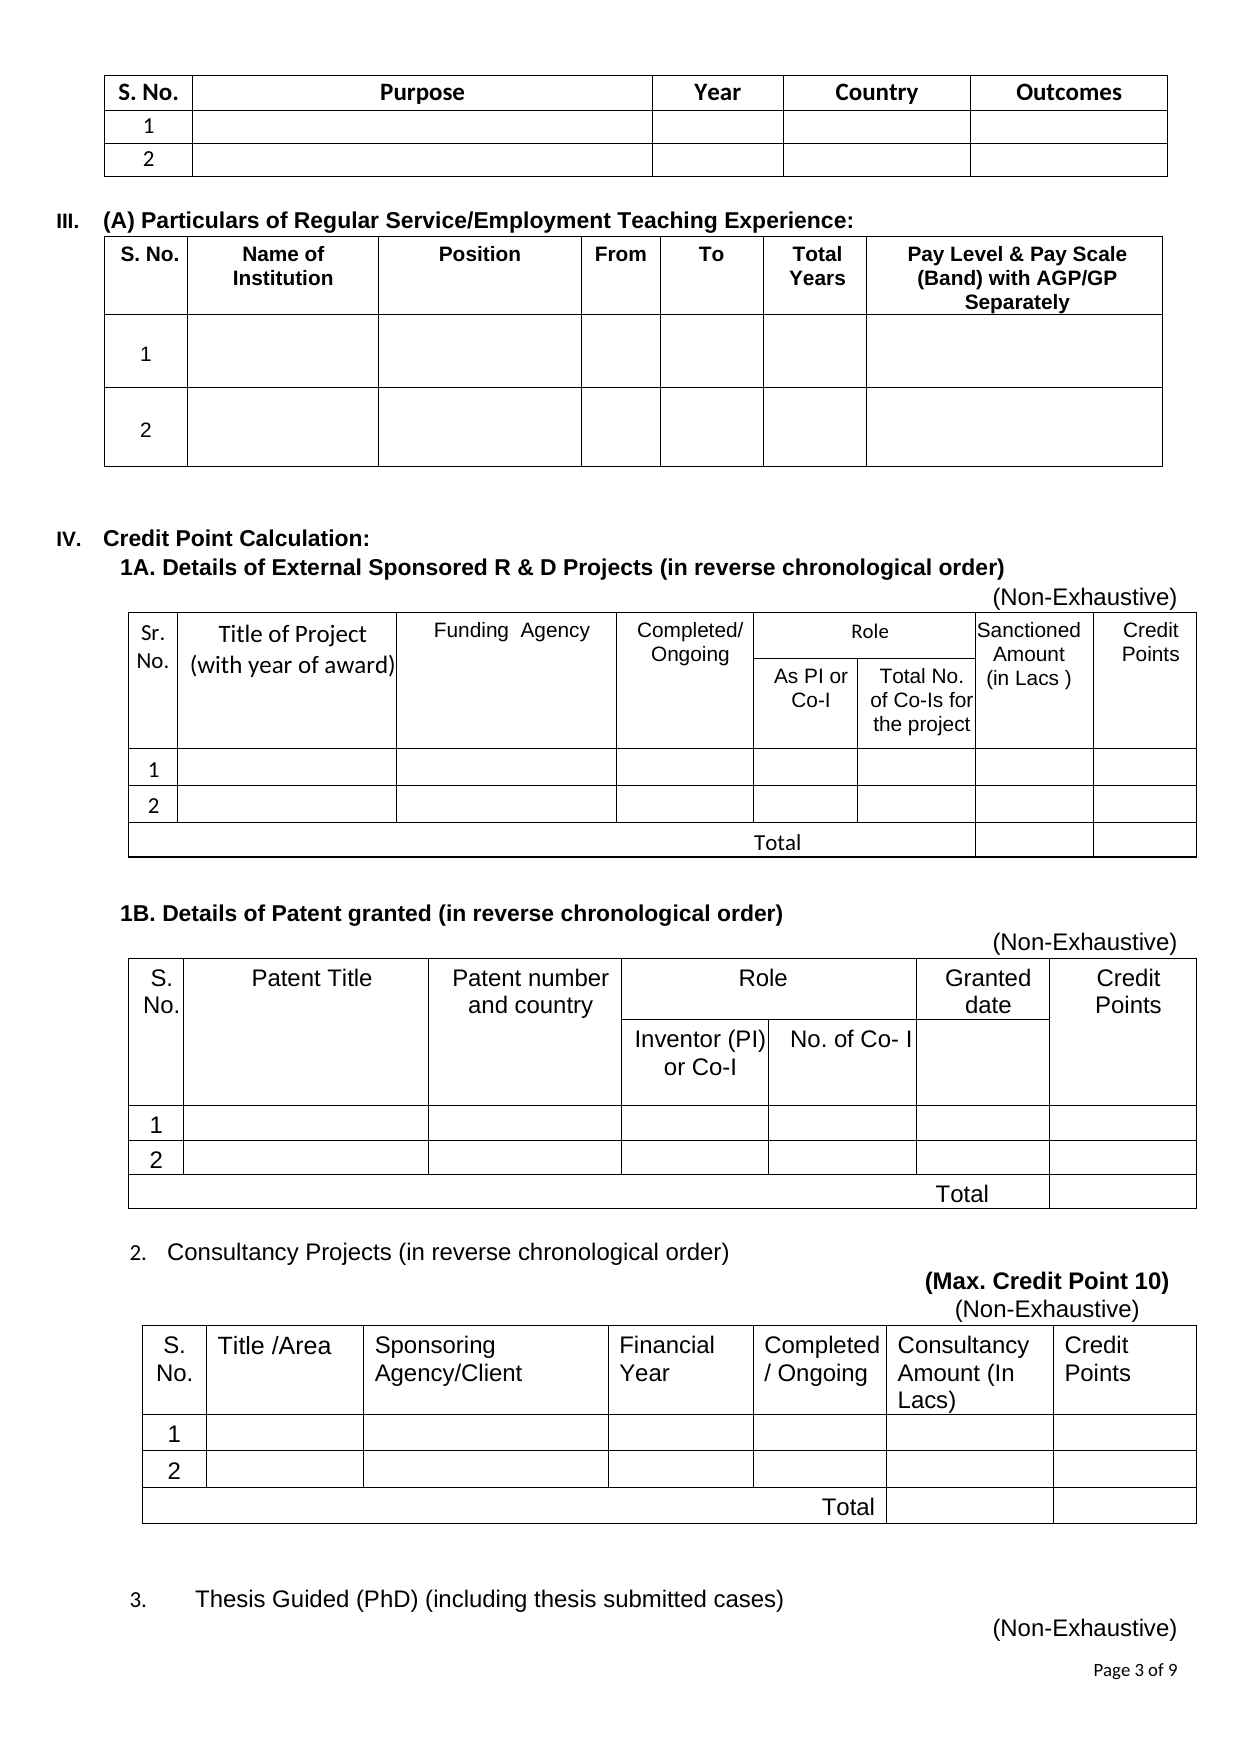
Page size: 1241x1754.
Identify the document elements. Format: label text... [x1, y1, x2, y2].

table_cell [764, 388, 866, 466]
table_cell [617, 786, 753, 822]
table_cell [178, 786, 396, 822]
text (Non-Exhaustive) [189, 928, 1177, 956]
table_header Name of Institution [188, 237, 378, 314]
table_header Patent number and country [429, 959, 621, 1105]
table_cell [129, 1175, 384, 1208]
table_cell 1 [129, 749, 177, 785]
list Credit Point Calculation: [56, 525, 1177, 551]
list (Non-Exhaustive) [129, 1614, 1177, 1641]
table_cell [858, 786, 975, 822]
table_cell Total [143, 1488, 886, 1523]
table_cell [784, 111, 970, 143]
list (Max. Credit Point 10) [917, 1267, 1177, 1294]
table_cell 2 [143, 1451, 206, 1487]
table_cell As PI or Co-I [754, 659, 857, 748]
table_header S. No. [105, 237, 187, 314]
table_cell [617, 749, 753, 785]
table_cell [917, 1141, 1049, 1173]
table_cell [379, 315, 581, 387]
table_cell [917, 1106, 1049, 1139]
table_cell [754, 786, 857, 822]
table_cell [193, 144, 652, 176]
table_cell [429, 1106, 621, 1139]
table_header Year [653, 76, 783, 110]
table_header Title /Area [207, 1326, 363, 1414]
table_header Funding Agency [397, 613, 616, 748]
table_header Outcomes [971, 76, 1167, 110]
table_cell No. of Co- I [769, 1020, 916, 1105]
table_cell Total [129, 823, 975, 856]
table_cell Total No. of Co-Is for the project [858, 659, 975, 748]
table_cell [1094, 823, 1196, 856]
table_cell [622, 1106, 768, 1139]
table_cell 1 [129, 1106, 183, 1139]
table_cell 1 [105, 315, 187, 387]
table_header S. No. [143, 1326, 206, 1414]
table_cell [1050, 1106, 1196, 1139]
table_cell [387, 1175, 534, 1208]
table_cell [661, 388, 763, 466]
table_cell 2 [129, 786, 177, 822]
table_cell 2 [105, 388, 187, 466]
table_cell [653, 144, 783, 176]
table_header S. No. [105, 76, 192, 110]
table_cell [917, 1020, 1049, 1105]
table_cell [193, 111, 652, 143]
table_header Financial Year [609, 1326, 753, 1414]
table_header Role [754, 613, 975, 658]
table_cell [609, 1415, 753, 1450]
table_cell [379, 388, 581, 466]
table_cell [887, 1451, 1053, 1487]
table_header Credit Points [1050, 959, 1196, 1105]
table_header Patent Title [184, 959, 428, 1105]
table_cell [188, 315, 378, 387]
table_cell [622, 1141, 768, 1173]
table_cell 2 [129, 1141, 183, 1173]
text 1B. Details of Patent granted (in reverse chronological order) [45, 899, 1177, 926]
table_cell [661, 315, 763, 387]
table_cell [609, 1451, 753, 1487]
table_header Consultancy Amount (In Lacs) [887, 1326, 1053, 1414]
table_cell [976, 823, 1093, 856]
table_cell [769, 1141, 916, 1173]
table_cell [188, 388, 378, 466]
table_cell [784, 144, 970, 176]
text 1A. Details of External Sponsored R & D Projects (in reverse chronological order) [45, 554, 1177, 580]
table_cell [1094, 786, 1196, 822]
table_cell [764, 315, 866, 387]
table_cell [178, 749, 396, 785]
table_cell Total [534, 1175, 1049, 1208]
table_cell [582, 315, 660, 387]
table_cell [207, 1415, 363, 1450]
table_cell [867, 388, 1162, 466]
table_header From [582, 237, 660, 314]
table_cell [429, 1141, 621, 1173]
table_header To [661, 237, 763, 314]
table_header Completed/ Ongoing [617, 613, 753, 748]
table_cell [397, 749, 616, 785]
table_cell [971, 111, 1167, 143]
table_header Total Years [764, 237, 866, 314]
table_cell [1094, 749, 1196, 785]
list (A) Particulars of Regular Service/Employment Teaching Experience: [56, 207, 1177, 233]
table_cell [858, 749, 975, 785]
table_cell [653, 111, 783, 143]
table_header S. No. [129, 959, 183, 1105]
table_cell [1050, 1175, 1196, 1208]
table_cell [887, 1415, 1053, 1450]
table_header Credit Points [1094, 613, 1196, 748]
table_header Completed/ Ongoing [754, 1326, 886, 1414]
table_header Sr. No. [129, 613, 177, 748]
table_cell 2 [105, 144, 192, 176]
table_header Title of Project (with year of award) [178, 613, 396, 748]
table_cell [184, 1141, 428, 1173]
table_cell Inventor (PI) or Co-I [622, 1020, 768, 1105]
table_cell [867, 315, 1162, 387]
table_cell [1054, 1415, 1196, 1450]
table_cell [754, 749, 857, 785]
table_cell [207, 1451, 363, 1487]
table_cell [887, 1488, 1053, 1523]
list Consultancy Projects (in reverse chronological order) [129, 1238, 1177, 1266]
table_header Sponsoring Agency/Client [364, 1326, 608, 1414]
table_header Role [622, 959, 916, 1019]
list Thesis Guided (PhD) (including thesis submitted cases) [120, 1585, 1177, 1613]
table_cell [582, 388, 660, 466]
table_cell [397, 786, 616, 822]
table_header Country [784, 76, 970, 110]
table_cell [769, 1106, 916, 1139]
table_header Position [379, 237, 581, 314]
table_header Granted date [917, 959, 1049, 1019]
table_cell [754, 1451, 886, 1487]
table_cell [1054, 1488, 1196, 1523]
table_cell 1 [143, 1415, 206, 1450]
list (Non-Exhaustive) [889, 1295, 1177, 1323]
table_cell [976, 786, 1093, 822]
table_cell 1 [105, 111, 192, 143]
table_cell [754, 1415, 886, 1450]
table_header Sanctioned Amount (in Lacs ) [976, 613, 1093, 748]
table_cell [184, 1106, 428, 1139]
table_cell [976, 749, 1093, 785]
table_header Pay Level & Pay Scale (Band) with AGP/GP Separately [867, 237, 1162, 314]
table_header Credit Points [1054, 1326, 1196, 1414]
table_cell [1054, 1451, 1196, 1487]
table_cell [971, 144, 1167, 176]
text (Non-Exhaustive) [189, 583, 1177, 610]
table_cell [364, 1451, 608, 1487]
table_cell [364, 1415, 608, 1450]
table_cell [1050, 1141, 1196, 1173]
table_header Purpose [193, 76, 652, 110]
